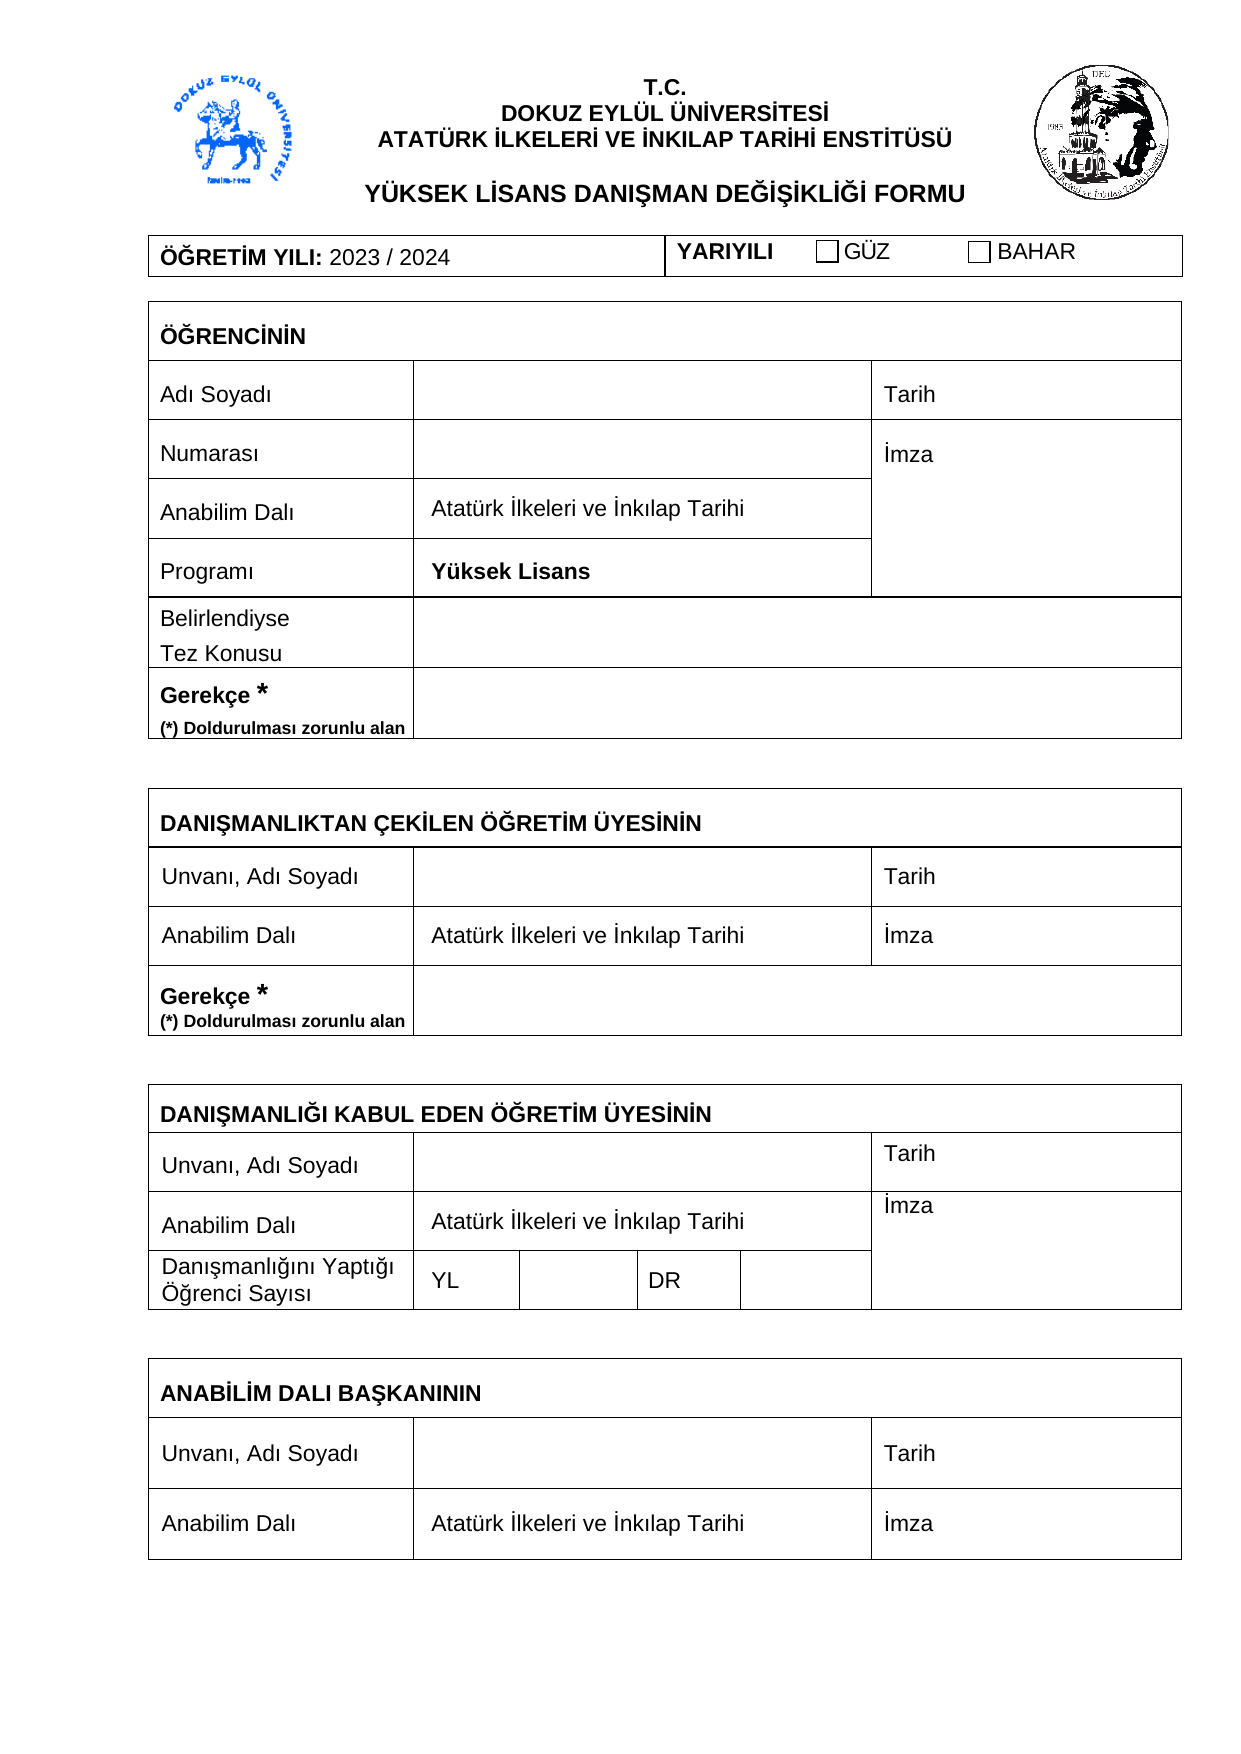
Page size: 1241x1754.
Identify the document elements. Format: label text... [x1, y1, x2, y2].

table_cell Yüksek Lisans [414, 539, 871, 596]
table_cell Numarası [149, 420, 413, 478]
picture [153, 62, 305, 216]
table_cell Atatürk İlkeleri ve İnkılap Tarihi [414, 1192, 871, 1250]
table_cell [414, 598, 1181, 667]
table_cell [414, 1133, 871, 1191]
table_cell İmza [872, 420, 1181, 596]
table_cell İmza [872, 907, 1181, 964]
table_cell [520, 1251, 637, 1309]
table_header ÖĞRETİM YILI: 2023 / 2024 [149, 236, 664, 276]
table_cell Unvanı, Adı Soyadı [149, 848, 413, 906]
table_cell Unvanı, Adı Soyadı [149, 1418, 413, 1488]
table_cell Tarih [872, 361, 1181, 419]
table_cell Danışmanlığını Yaptığı Öğrenci Sayısı [149, 1251, 413, 1309]
table_cell Gerekçe * (*) Doldurulması zorunlu alan [149, 966, 413, 1035]
table_header YARIYILI GÜZ BAHAR [666, 236, 1182, 276]
table_cell Tarih [872, 1133, 1181, 1191]
table_cell İmza [872, 1192, 1181, 1309]
table_header ÖĞRENCİNİN [149, 302, 1181, 360]
table_cell [414, 848, 871, 906]
table_cell Tarih [872, 848, 1181, 906]
table_cell İmza [872, 1489, 1181, 1558]
table_cell Anabilim Dalı [149, 1192, 413, 1250]
table_cell Programı [149, 539, 413, 596]
table_header DANIŞMANLIKTAN ÇEKİLEN ÖĞRETİM ÜYESİNİN [149, 789, 1181, 846]
picture [1034, 65, 1169, 200]
table_cell Tarih [872, 1418, 1181, 1488]
table_cell [414, 1418, 871, 1488]
table_cell YL [414, 1251, 519, 1309]
table_cell Gerekçe * (*) Doldurulması zorunlu alan [149, 668, 413, 738]
table_cell [414, 966, 1181, 1035]
table_cell Atatürk İlkeleri ve İnkılap Tarihi [414, 1489, 871, 1558]
table_header DANIŞMANLIĞI KABUL EDEN ÖĞRETİM ÜYESİNİN [149, 1085, 1181, 1132]
table_cell Anabilim Dalı [149, 907, 413, 964]
table_cell [414, 668, 1181, 738]
table_cell Belirlendiyse Tez Konusu [149, 598, 413, 667]
table_cell DR [638, 1251, 740, 1309]
table_cell Anabilim Dalı [149, 1489, 413, 1558]
table_cell Atatürk İlkeleri ve İnkılap Tarihi [414, 479, 871, 537]
table_header ANABİLİM DALI BAŞKANININ [149, 1359, 1181, 1417]
table_cell Unvanı, Adı Soyadı [149, 1133, 413, 1191]
table_cell [741, 1251, 871, 1309]
table_cell Anabilim Dalı [149, 479, 413, 537]
table_cell [414, 361, 871, 419]
table_cell [414, 420, 871, 478]
table_cell Adı Soyadı [149, 361, 413, 419]
table_cell Atatürk İlkeleri ve İnkılap Tarihi [414, 907, 871, 964]
